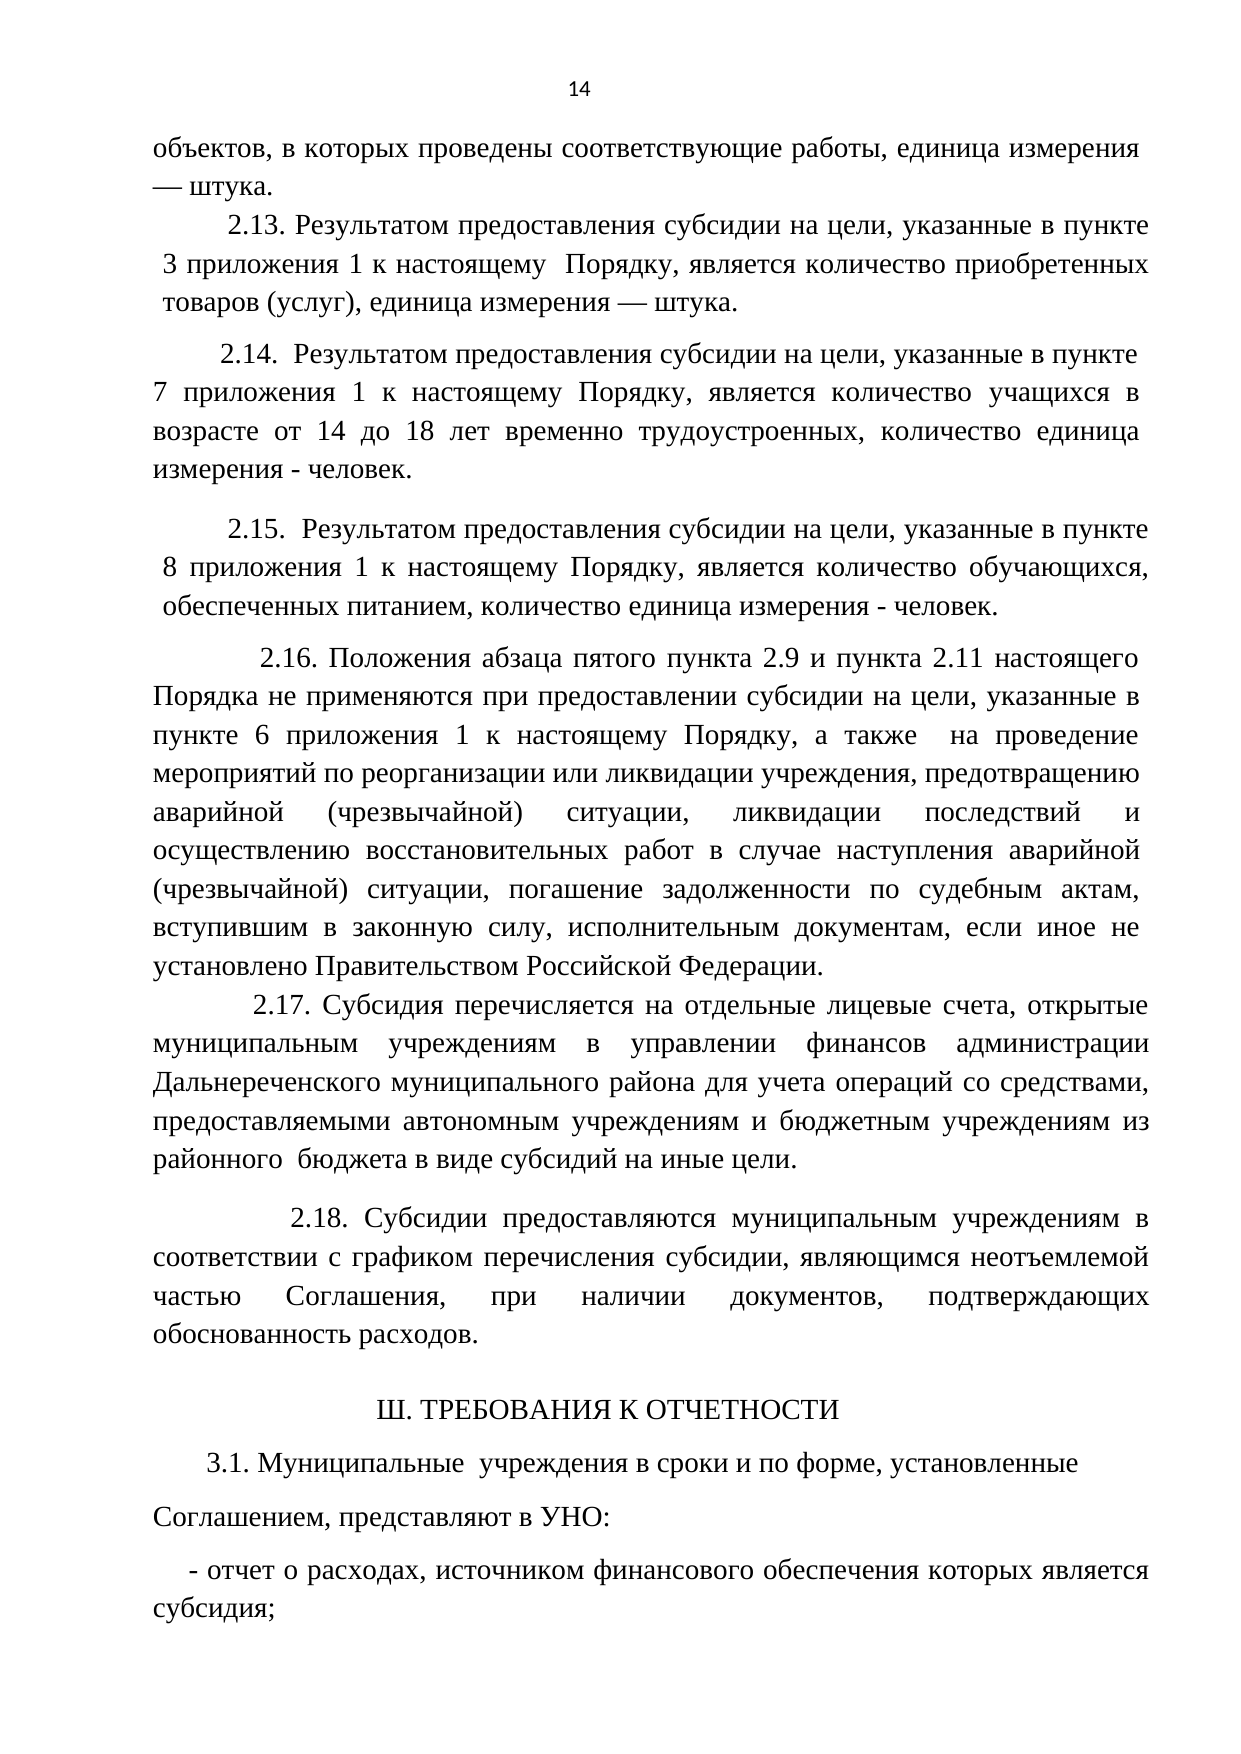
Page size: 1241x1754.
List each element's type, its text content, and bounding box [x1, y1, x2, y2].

text 2.18. Субсидии предоставляются муниципальным учреждениям в соответствии с графиком перечисления субсидии, являющимся неотъемлемой частью Соглашения, при наличии документов, подтверждающих обоснованность расходов. [153, 1201, 1150, 1350]
text Соглашением, представляют в УНО: [153, 1499, 1150, 1533]
text - отчет о расходах, источником финансового обеспечения которых является субсидия; [153, 1552, 1150, 1624]
text 2.13. Результатом предоставления субсидии на цели, указанные в пункте 3 приложения 1 к настоящему Порядку, является количество приобретенных товаров (услуг), единица измерения — штука. [162, 207, 1150, 318]
text 3.1. Муниципальные учреждения в сроки и по форме, установленные [148, 1445, 1150, 1478]
text 2.16. Положения абзаца пятого пункта 2.9 и пункта 2.11 настоящего Порядка не применяются при предоставлении субсидии на цели, указанные в пункте 6 приложения 1 к настоящему Порядку, а также на проведение мероприятий по реорганизации или ликвидации учреждения, предотвращению аварийной (чрезвычайной) ситуации, ликвидации последствий и осуществлению восстановительных работ в случае наступления аварийной (чрезвычайной) ситуации, погашение задолженности по судебным актам, вступившим в законную силу, исполнительным документам, если иное не установлено Правительством Российской Федерации. [153, 640, 1141, 982]
text 2.15. Результатом предоставления субсидии на цели, указанные в пункте 8 приложения 1 к настоящему Порядку, является количество обучающихся, обеспеченных питанием, количество единица измерения - человек. [162, 511, 1150, 622]
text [153, 130, 1141, 202]
text 2.17. Субсидия перечисляется на отдельные лицевые счета, открытые муниципальным учреждениям в управлении финансов администрации Дальнереченского муниципального района для учета операций со средствами, предоставляемыми автономным учреждениям и бюджетным учреждениям из районного бюджета в виде субсидий на иные цели. [153, 987, 1150, 1175]
text 2.14. Результатом предоставления субсидии на цели, указанные в пункте 7 приложения 1 к настоящему Порядку, является количество учащихся в возрасте от 14 до 18 лет временно трудоустроенных, количество единица измерения - человек. [153, 336, 1139, 485]
subtitle Ш. ТРЕБОВАНИЯ К ОТЧЕТНОСТИ [157, 1392, 1152, 1426]
